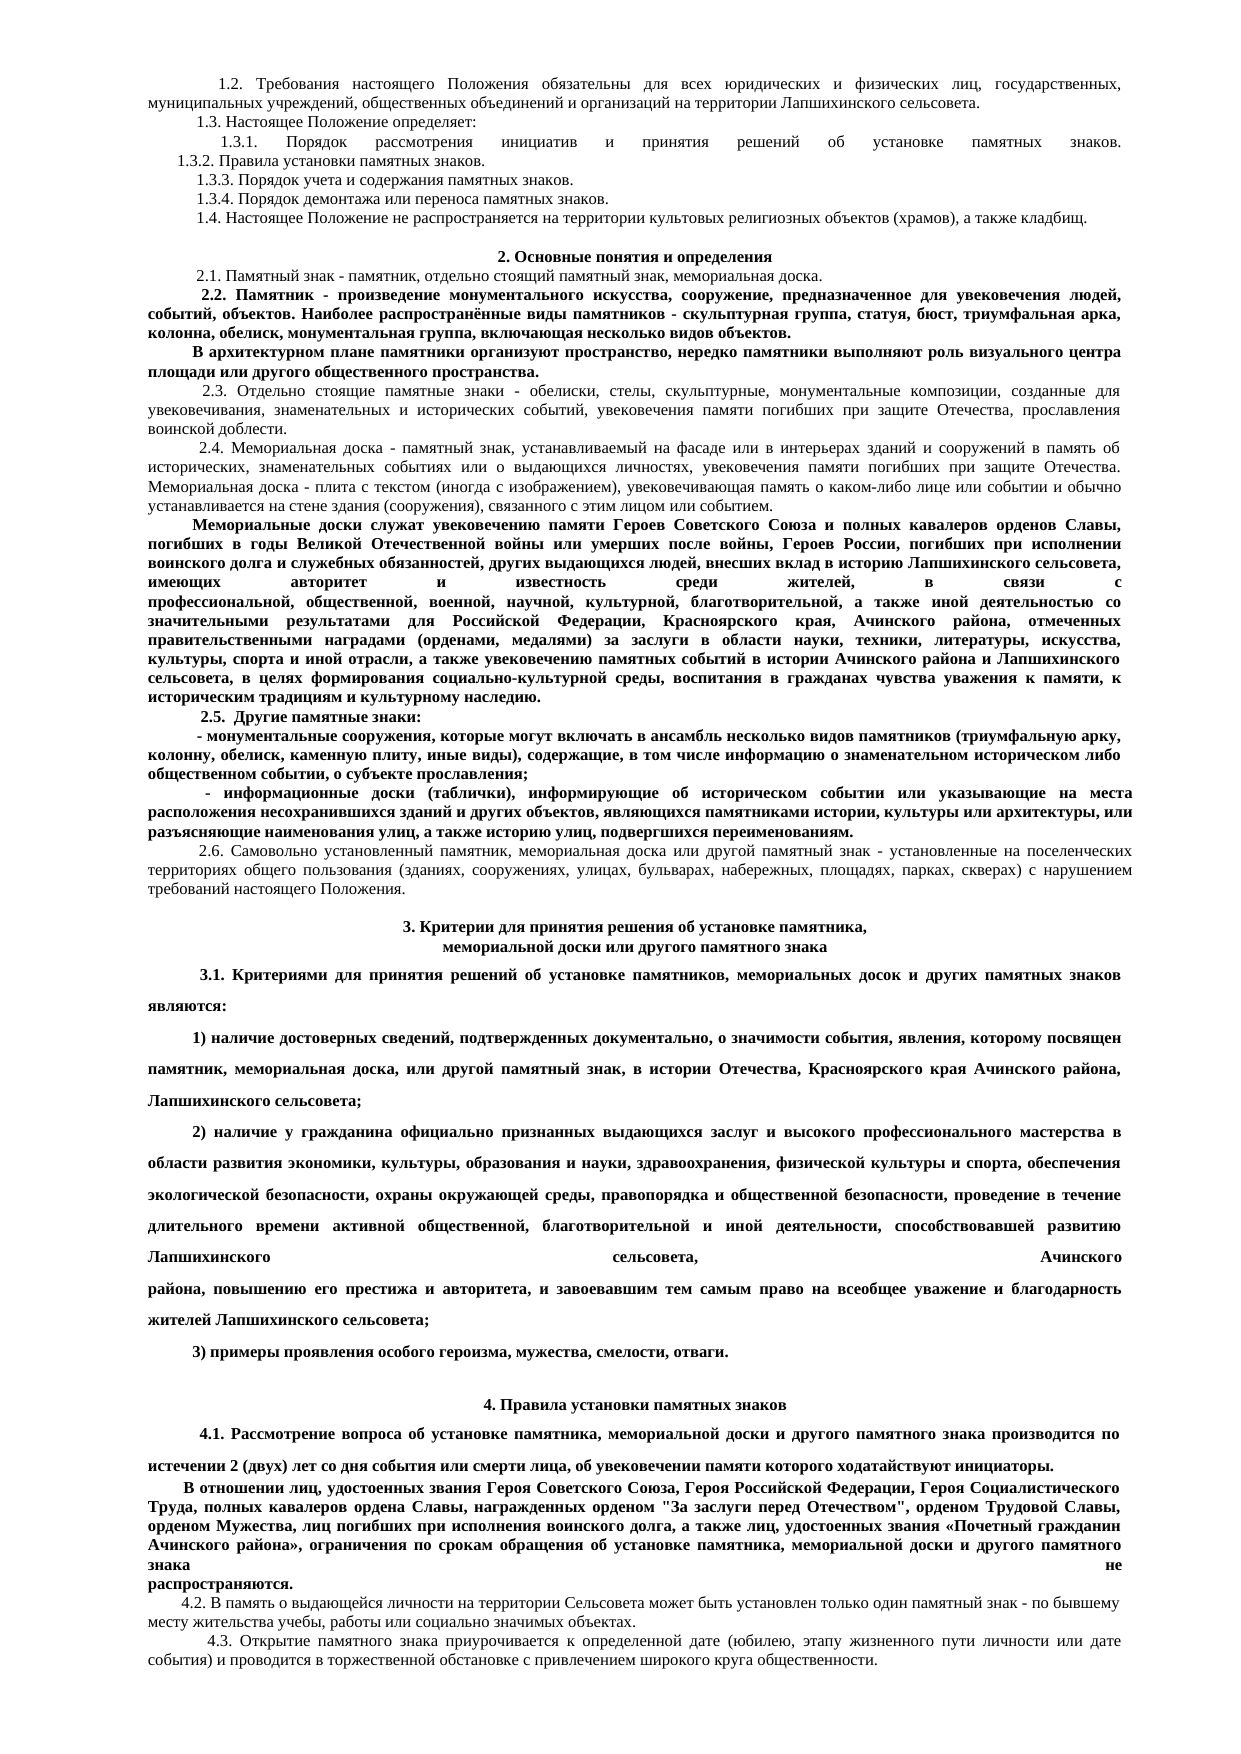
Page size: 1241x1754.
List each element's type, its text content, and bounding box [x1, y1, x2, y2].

text 4.3. Открытие памятного знака приурочивается к определенной дате (юбилею, этапу жизненного пути личности или дате события) и проводится в торжественной обстановке с привлечением широкого круга общественности. [148, 1631, 1122, 1669]
text 2.1. Памятный знак - памятник, отдельно стоящий памятный знак, мемориальная доска. [148, 266, 1122, 285]
text 1.3.1. Порядок рассмотрения инициатив и принятия решений об установке памятных знаков. 1.3.2. Правила установки памятных знаков. [148, 131, 1122, 170]
text - монументальные сооружения, которые могут включать в ансамбль несколько видов памятников (триумфальную арку, колонну, обелиск, каменную плиту, иные виды), содержащие, в том числе информацию о знаменательном историческом либо общественном событии, о субъекте прославления; [148, 726, 1122, 783]
text 1.3. Настоящее Положение определяет: [148, 112, 1122, 131]
text 2.2. Памятник - произведение монументального искусства, сооружение, предназначенное для увековечения людей, событий, объектов. Наиболее распространённые виды памятников - скульптурная группа, статуя, бюст, триумфальная арка, колонна, обелиск, монументальная группа, включающая несколько видов объектов. [148, 285, 1122, 342]
text 4.2. В память о выдающейся личности на территории Сельсовета может быть установлен только один памятный знак - по бывшему месту жительства учебы, работы или социально значимых объектах. [148, 1593, 1122, 1631]
text 1.4. Настоящее Положение не распространяется на территории культовых религиозных объектов (храмов), а также кладбищ. [148, 208, 1122, 227]
text 1.2. Требования настоящего Положения обязательны для всех юридических и физических лиц, государственных, муниципальных учреждений, общественных объединений и организаций на территории Лапшихинского сельсовета. [148, 74, 1122, 112]
text В отношении лиц, удостоенных звания Героя Советского Союза, Героя Российской Федерации, Героя Социалистического Труда, полных кавалеров ордена Славы, награжденных орденом "За заслуги перед Отечеством", орденом Трудовой Славы, орденом Мужества, лиц погибших при исполнения воинского долга, а также лиц, удостоенных звания «Почетный гражданин Ачинского района», ограничения по срокам обращения об установке памятника, мемориальной доски и другого памятного знака не распространяются. [148, 1478, 1122, 1593]
text 2.5. Другие памятные знаки: [148, 706, 1122, 726]
text 3. Критерии для принятия решения об установке памятника, [148, 917, 1122, 936]
text 1.3.4. Порядок демонтажа или переноса памятных знаков. [148, 189, 1122, 208]
text 2.4. Мемориальная доска - памятный знак, устанавливаемый на фасаде или в интерьерах зданий и сооружений в память об исторических, знаменательных событиях или о выдающихся личностях, увековечения памяти погибших при защите Отечества. Мемориальная доска - плита с текстом (иногда с изображением), увековечивающая память о каком-либо лице или событии и обычно устанавливается на стене здания (сооружения), связанного с этим лицом или событием. [148, 438, 1122, 515]
text 2.3. Отдельно стоящие памятные знаки - обелиски, стелы, скульптурные, монументальные композиции, созданные для увековечивания, знаменательных и исторических событий, увековечения памяти погибших при защите Отечества, прославления воинской доблести. [148, 381, 1122, 438]
text 3) примеры проявления особого героизма, мужества, смелости, отваги. [148, 1332, 1122, 1363]
text 4.1. Рассмотрение вопроса об установке памятника, мемориальной доски и другого памятного знака производится по истечении 2 (двух) лет со дня события или смерти лица, об увековечении памяти которого ходатайствуют инициаторы. [148, 1414, 1122, 1478]
text 1.3.3. Порядок учета и содержания памятных знаков. [148, 170, 1122, 189]
text 2.6. Самовольно установленный памятник, мемориальная доска или другой памятный знак - установленные на поселенческих территориях общего пользования (зданиях, сооружениях, улицах, бульварах, набережных, площадях, парках, скверах) с нарушением требований настоящего Положения. [148, 841, 1134, 898]
text Мемориальные доски служат увековечению памяти Героев Советского Союза и полных кавалеров орденов Славы, погибших в годы Великой Отечественной войны или умерших после войны, Героев России, погибших при исполнении воинского долга и служебных обязанностей, других выдающихся людей, внесших вклад в историю Лапшихинского сельсовета, имеющих авторитет и известность среди жителей, в связи с профессиональной, общественной, военной, научной, культурной, благотворительной, а также иной деятельностью со значительными результатами для Российской Федерации, Красноярского края, Ачинского района, отмеченных правительственными наградами (орденами, медалями) за заслуги в области науки, техники, литературы, искусства, культуры, спорта и иной отрасли, а также увековечению памятных событий в истории Ачинского района и Лапшихинского сельсовета, в целях формирования социально-культурной среды, воспитания в гражданах чувства уважения к памяти, к историческим традициям и культурному наследию. [148, 515, 1122, 706]
text В архитектурном плане памятники организуют пространство, нередко памятники выполняют роль визуального центра площади или другого общественного пространства. [148, 342, 1122, 381]
text 1) наличие достоверных сведений, подтвержденных документально, о значимости события, явления, которому посвящен памятник, мемориальная доска, или другой памятный знак, в истории Отечества, Красноярского края Ачинского района, Лапшихинского сельсовета; [148, 1018, 1122, 1112]
text - информационные доски (таблички), информирующие об историческом событии или указывающие на места расположения несохранившихся зданий и других объектов, являющихся памятниками истории, культуры или архитектуры, или разъясняющие наименования улиц, а также историю улиц, подвергшихся переименованиям. [148, 783, 1134, 841]
text 3.1. Критериями для принятия решений об установке памятников, мемориальных досок и других памятных знаков являются: [148, 956, 1122, 1018]
text 4. Правила установки памятных знаков [148, 1395, 1122, 1414]
text мемориальной доски или другого памятного знака [148, 936, 1122, 956]
text 2) наличие у гражданина официально признанных выдающихся заслуг и высокого профессионального мастерства в области развития экономики, культуры, образования и науки, здравоохранения, физической культуры и спорта, обеспечения экологической безопасности, охраны окружающей среды, правопорядка и общественной безопасности, проведение в течение длительного времени активной общественной, благотворительной и иной деятельности, способствовавшей развитию Лапшихинского сельсовета, Ачинского района, повышению его престижа и авторитета, и завоевавшим тем самым право на всеобщее уважение и благодарность жителей Лапшихинского сельсовета; [148, 1112, 1122, 1332]
text 2. Основные понятия и определения [148, 246, 1122, 266]
